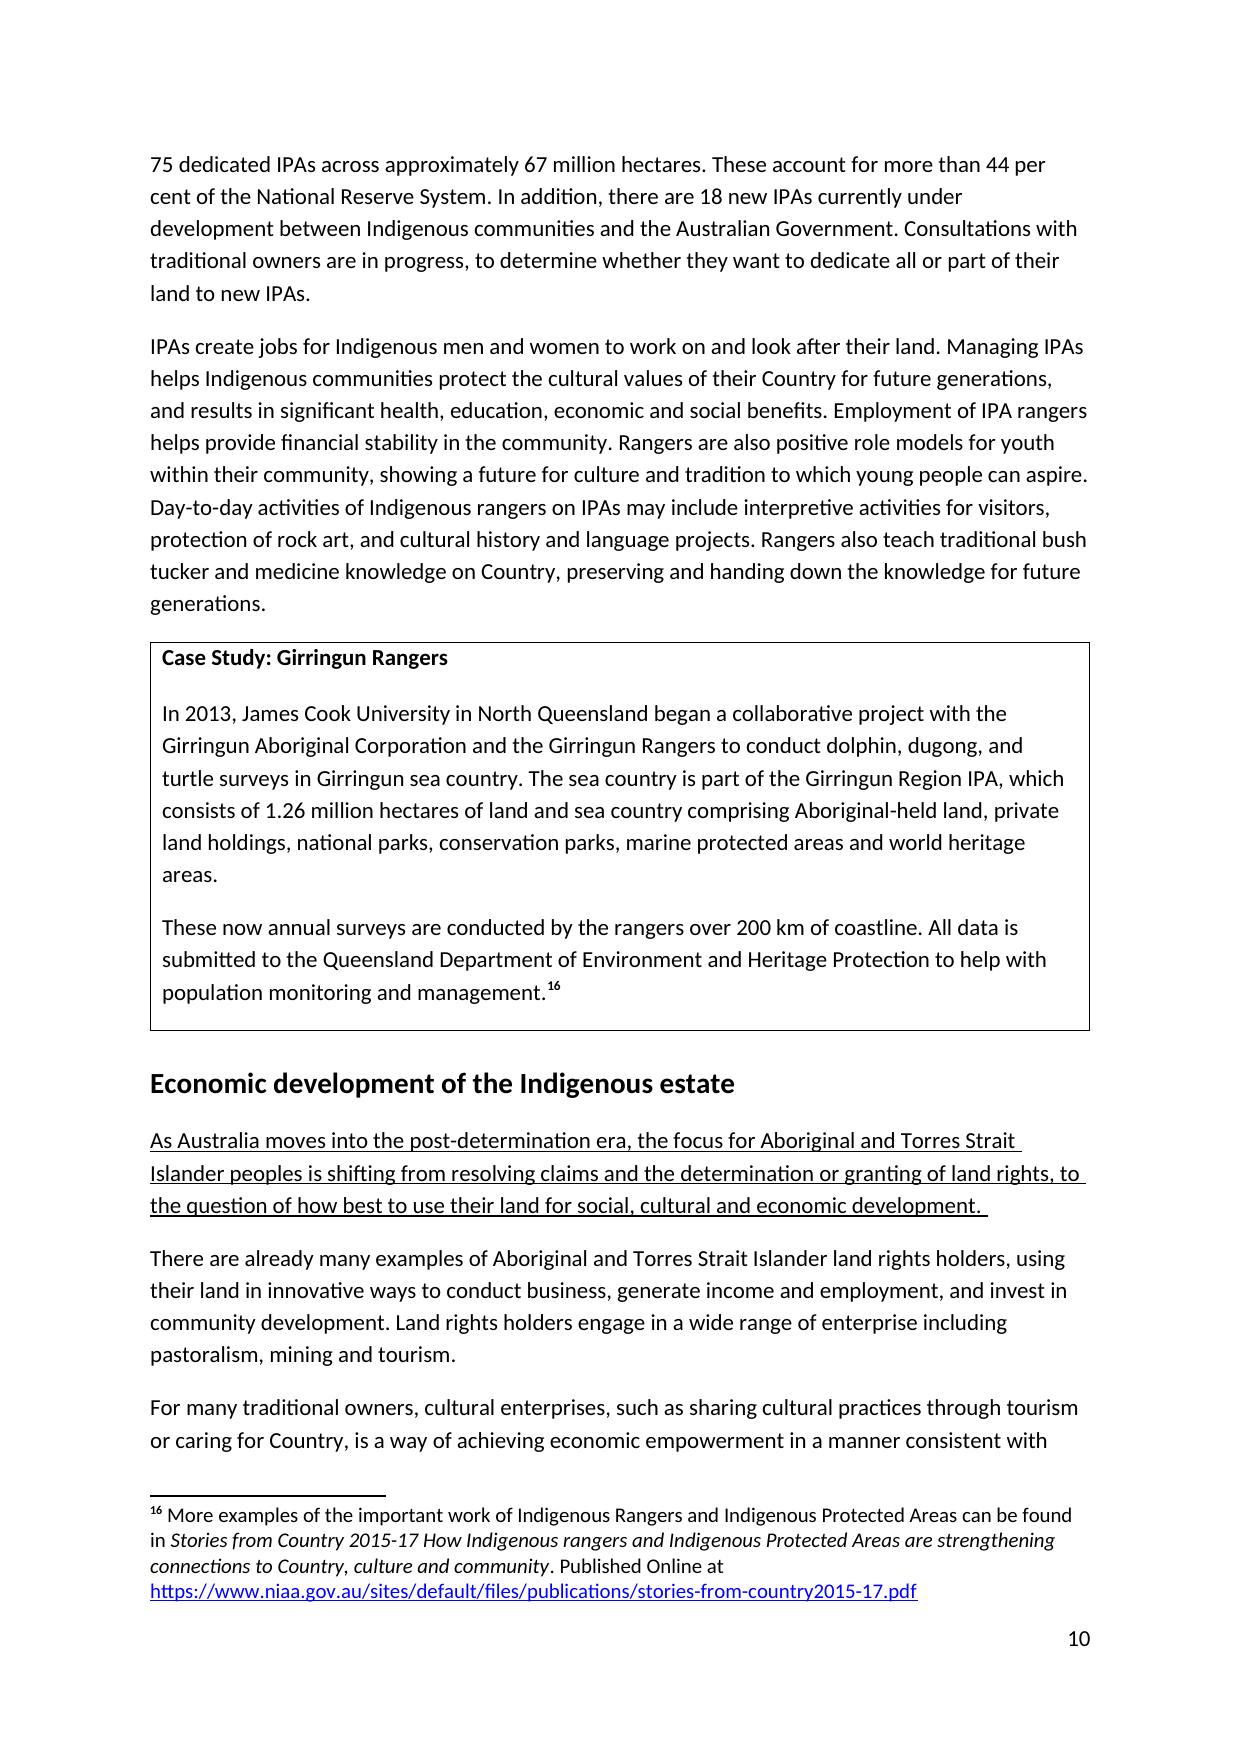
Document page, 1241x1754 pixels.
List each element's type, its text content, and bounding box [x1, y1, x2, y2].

text As Australia moves into the post-determination era, the focus for Aboriginal and Torres Strait Islander peoples is shifting from resolving claims and the determination or granting of land rights, to the question of how best to use their land for social, cultural and economic development. [150, 1127, 1090, 1219]
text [150, 1393, 1090, 1454]
table_header Case Study: Girringun Rangers In 2013, James Cook University in North Queensland began a collaborative project with the Girringun Aboriginal Corporation and the Girringun Rangers to conduct dolphin, dugong, and turtle surveys in Girringun sea country. The sea country is part of the Girringun Region IPA, which consists of 1.26 million hectares of land and sea country comprising Aboriginal-held land, private land holdings, national parks, conservation parks, marine protected areas and world heritage areas. These now annual surveys are conducted by the rangers over 200 km of coastline. All data is submitted to the Queensland Department of Environment and Heritage Protection to help with population monitoring and management. [151, 643, 1089, 1030]
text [150, 150, 1090, 307]
text IPAs create jobs for Indigenous men and women to work on and look after their land. Managing IPAs helps Indigenous communities protect the cultural values of their Country for future generations, and results in significant health, education, economic and social benefits. Employment of IPA rangers helps provide financial stability in the community. Rangers are also positive role models for youth within their community, showing a future for culture and tradition to which young people can aspire. Day-to-day activities of Indigenous rangers on IPAs may include interpretive activities for visitors, protection of rock art, and cultural history and language projects. Rangers also teach traditional bush tucker and medicine knowledge on Country, preserving and handing down the knowledge for future generations. [150, 332, 1090, 617]
text There are already many examples of Aboriginal and Torres Strait Islander land rights holders, using their land in innovative ways to conduct business, generate income and employment, and invest in community development. Land rights holders engage in a wide range of enterprise including pastoralism, mining and tourism. [150, 1244, 1090, 1368]
text Economic development of the Indigenous estate [150, 1031, 1090, 1100]
